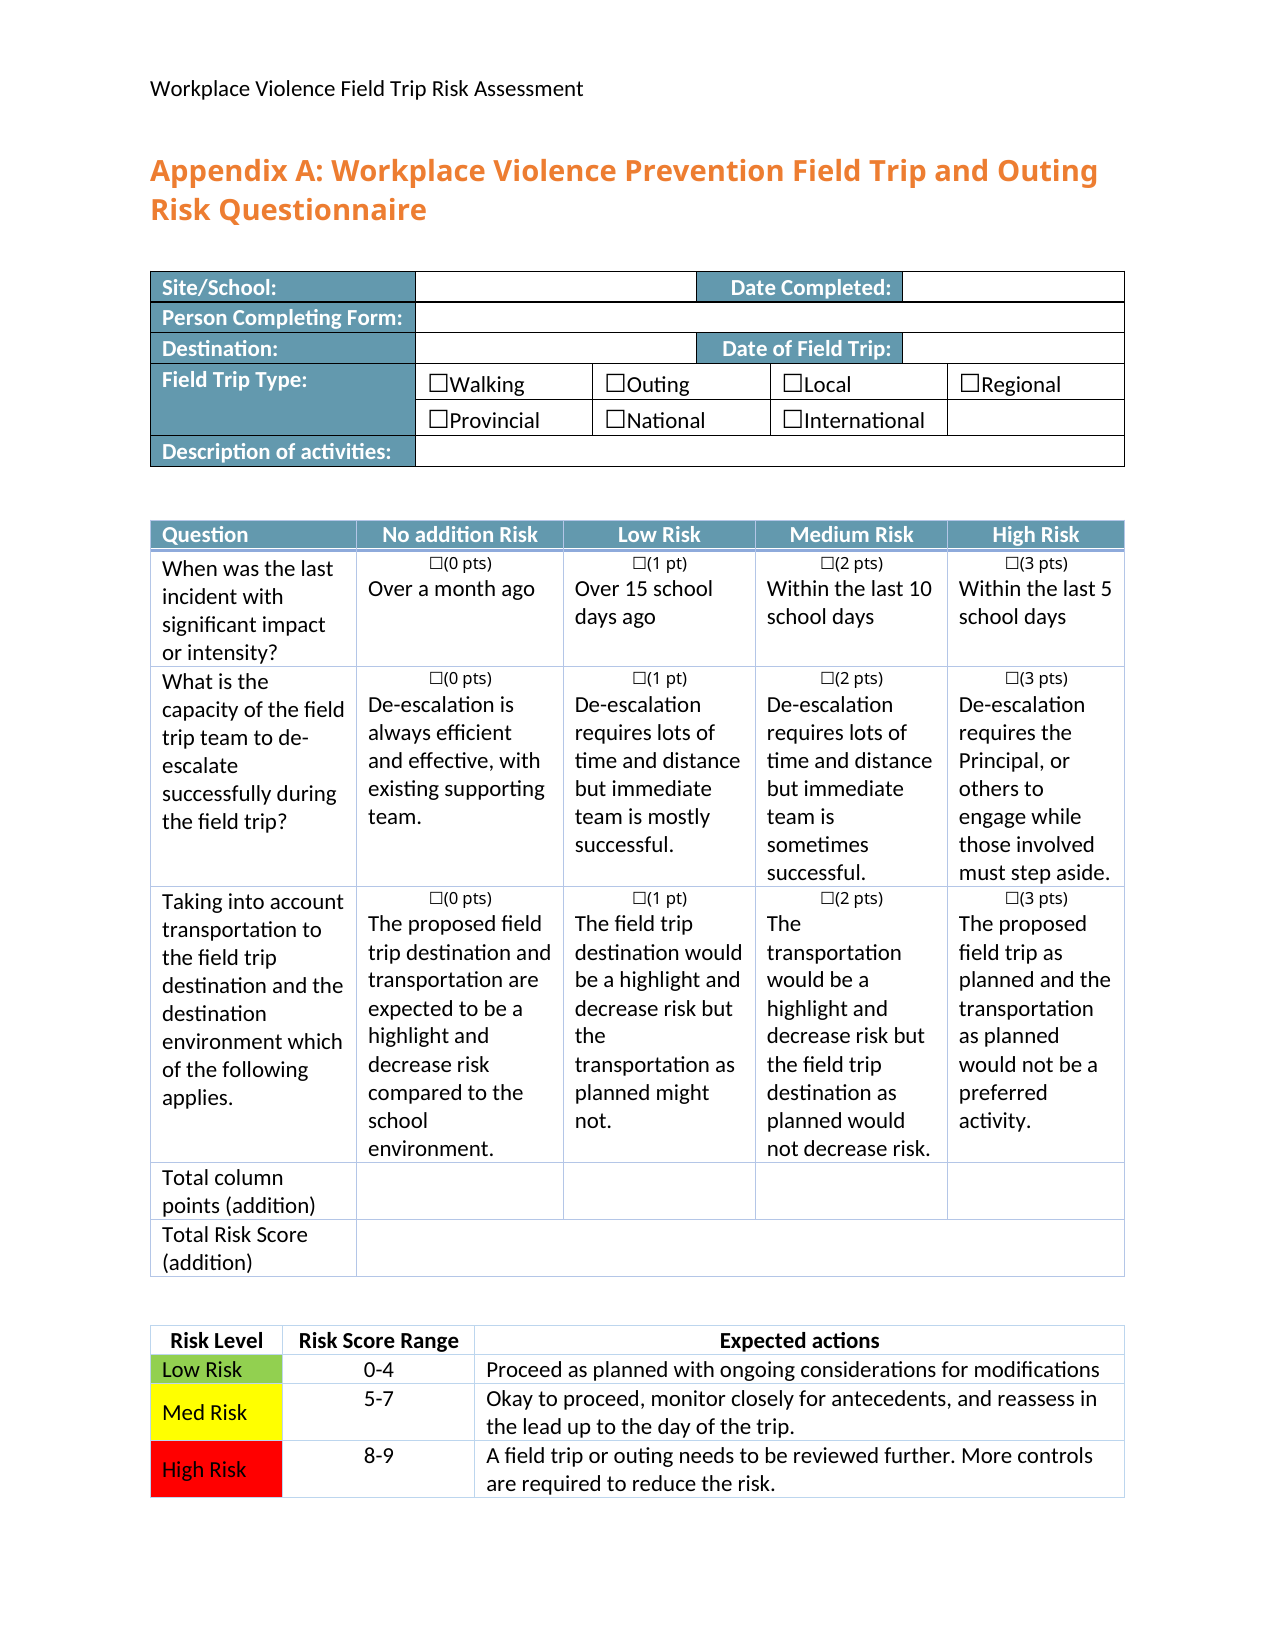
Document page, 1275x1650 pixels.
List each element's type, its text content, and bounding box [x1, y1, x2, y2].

table_header Risk Level [151, 1326, 282, 1354]
table_cell (3 pts) The proposed field trip as planned and the transportation as planned would not be a preferred activity. [948, 887, 1124, 1162]
table_cell (1 pt) De-escalation requires lots of time and distance but immediate team is mostly successful. [564, 667, 755, 886]
table_header High Risk [948, 521, 1124, 548]
table_cell (3 pts) Within the last 5 school days [948, 552, 1124, 666]
table_cell Med Risk [151, 1384, 282, 1440]
table_header Expected actions [475, 1326, 1124, 1354]
table_cell Walking [416, 364, 592, 399]
table_cell [416, 436, 1124, 466]
table_cell (1 pt) The field trip destination would be a highlight and decrease risk but the transportation as planned might not. [564, 887, 755, 1162]
table_cell Low Risk [151, 1355, 282, 1383]
table_cell Local [771, 364, 947, 399]
table_cell [903, 333, 1124, 363]
table_cell (0 pts) De-escalation is always efficient and effective, with existing supporting team. [357, 667, 563, 886]
table_cell [948, 1163, 1124, 1219]
table_header Site/School: [151, 272, 415, 301]
table_cell [357, 1163, 563, 1219]
table_header No addition Risk [357, 521, 563, 548]
table_cell Okay to proceed, monitor closely for antecedents, and reassess in the lead up to the day of the trip. [475, 1384, 1124, 1440]
table_header Date Completed: [697, 272, 902, 301]
table_header Question [151, 521, 356, 548]
table_cell Total column points (addition) [151, 1163, 356, 1219]
table_cell Field Trip Type: [151, 364, 415, 435]
table_cell (3 pts) De-escalation requires the Principal, or others to engage while those involved must step aside. [948, 667, 1124, 886]
table_cell 0-4 [283, 1355, 474, 1383]
table_header Risk Score Range [283, 1326, 474, 1354]
table_cell A field trip or outing needs to be reviewed further. More controls are required to reduce the risk. [475, 1441, 1124, 1497]
table_header Low Risk [564, 521, 755, 548]
table_cell [948, 400, 1124, 435]
table_cell When was the last incident with significant impact or intensity? [151, 552, 356, 666]
table_cell [564, 1163, 755, 1219]
table_cell Description of activities: [151, 436, 415, 466]
table_cell Provincial [416, 400, 592, 435]
table_cell High Risk [151, 1441, 282, 1497]
subtitle Appendix A: Workplace Violence Prevention Field Trip and Outing Risk Questionnaire [150, 150, 1125, 229]
table_cell Date of Field Trip: [697, 333, 902, 363]
table_cell Taking into account transportation to the field trip destination and the destination environment which of the following applies. [151, 887, 356, 1162]
table_cell [357, 1220, 1124, 1276]
table_cell Person Completing Form: [151, 303, 415, 332]
table_header [416, 272, 696, 301]
table_cell (2 pts) Within the last 10 school days [756, 552, 947, 666]
table_cell (1 pt) Over 15 school days ago [564, 552, 755, 666]
table_cell (0 pts) Over a month ago [357, 552, 563, 666]
table_cell 8-9 [283, 1441, 474, 1497]
table_header [903, 272, 1124, 301]
table_cell 5-7 [283, 1384, 474, 1440]
table_header Medium Risk [756, 521, 947, 548]
table_cell [416, 303, 1124, 332]
table_cell [756, 1163, 947, 1219]
table_cell (0 pts) The proposed field trip destination and transportation are expected to be a highlight and decrease risk compared to the school environment. [357, 887, 563, 1162]
table_cell International [771, 400, 947, 435]
table_cell What is the capacity of the field trip team to de-escalate successfully during the field trip? [151, 667, 356, 886]
table_cell National [593, 400, 770, 435]
table_cell [416, 333, 696, 363]
table_cell (2 pts) The transportation would be a highlight and decrease risk but the field trip destination as planned would not decrease risk. [756, 887, 947, 1162]
table_cell Destination: [151, 333, 415, 363]
table_cell Regional [948, 364, 1124, 399]
table_cell Proceed as planned with ongoing considerations for modifications [475, 1355, 1124, 1383]
table_cell Total Risk Score (addition) [151, 1220, 356, 1276]
table_cell (2 pts) De-escalation requires lots of time and distance but immediate team is sometimes successful. [756, 667, 947, 886]
table_cell Outing [593, 364, 770, 399]
